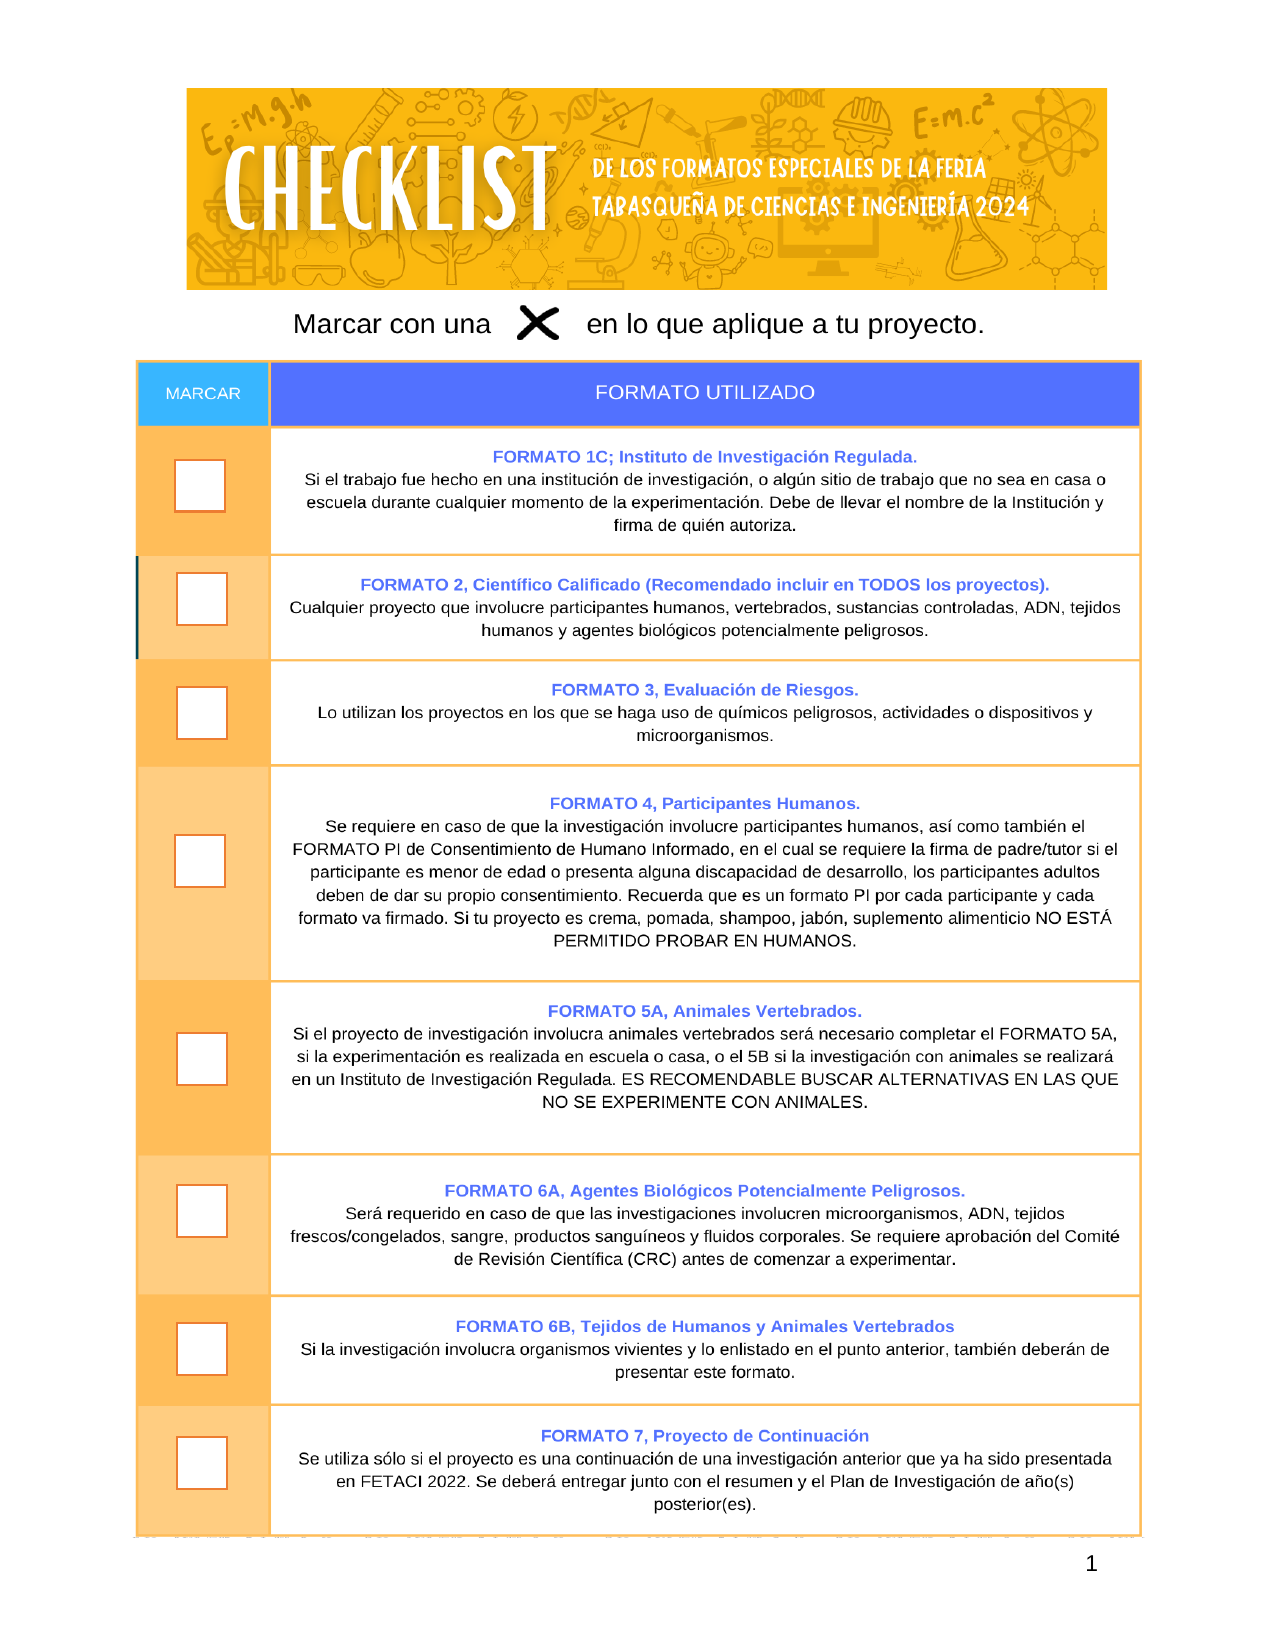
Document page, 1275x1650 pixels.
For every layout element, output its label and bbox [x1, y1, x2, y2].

picture [129, 88, 1145, 1538]
